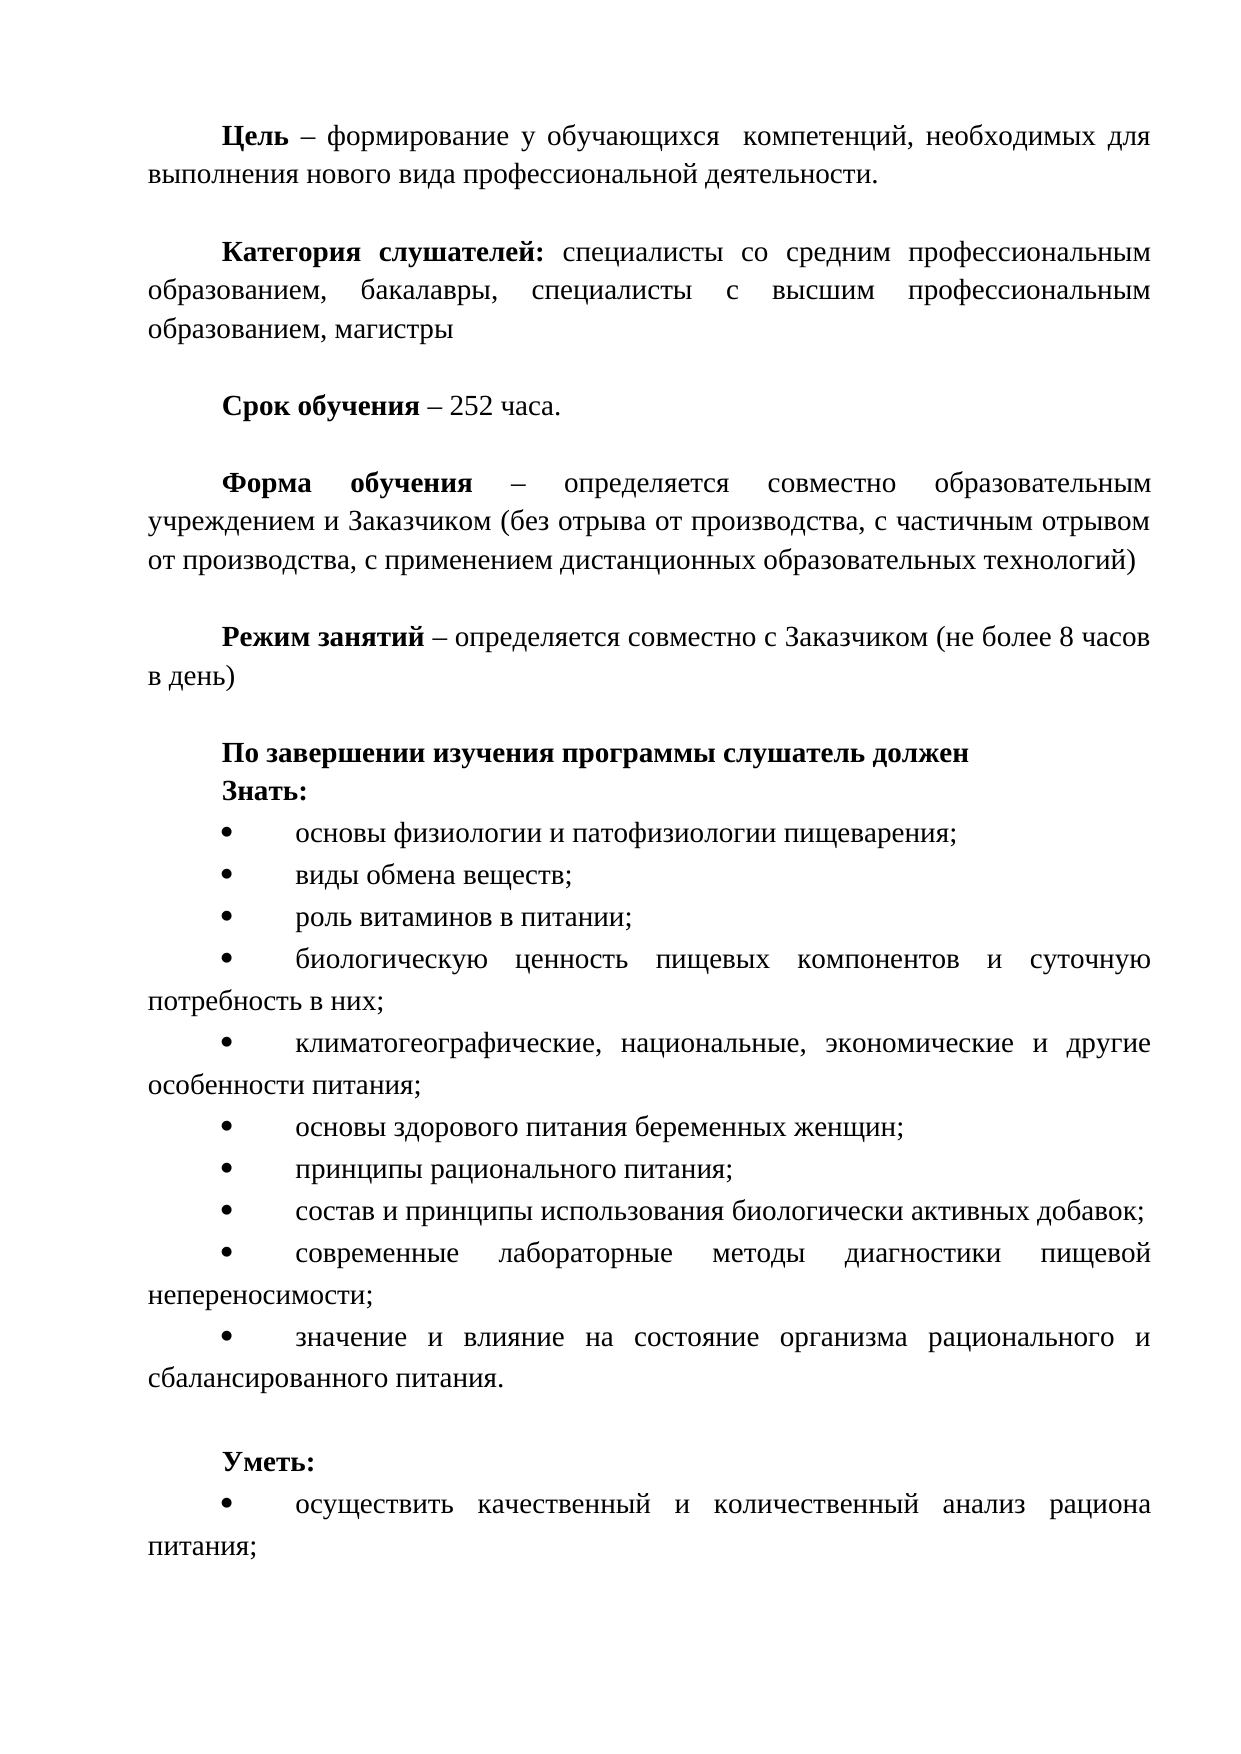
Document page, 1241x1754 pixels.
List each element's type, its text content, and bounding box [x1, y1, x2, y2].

list виды обмена веществ; [148, 857, 1152, 891]
list роль витаминов в питании; [148, 899, 1152, 933]
list современные лабораторные методы диагностики пищевой непереносимости; [148, 1235, 1152, 1310]
list биологическую ценность пищевых компонентов и суточную потребность в них; [148, 941, 1152, 1017]
text Цель – формирование у обучающихся компетенций, необходимых для выполнения нового вида профессиональной деятельности. [148, 118, 1152, 190]
text Срок обучения – 252 часа. [148, 388, 1152, 421]
list осуществить качественный и количественный анализ рациона питания; [148, 1486, 1152, 1562]
text Знать: [148, 773, 1152, 807]
list основы здорового питания беременных женщин; [148, 1109, 1152, 1142]
text Категория слушателей: специалисты со средним профессиональным образованием, бакалавры, специалисты с высшим профессиональным образованием, магистры [148, 234, 1152, 344]
text Уметь: [148, 1444, 1152, 1478]
list основы физиологии и патофизиологии пищеварения; [148, 815, 1152, 849]
text По завершении изучения программы слушатель должен [148, 735, 1152, 768]
text Режим занятий – определяется совместно с Заказчиком (не более 8 часов в день) [148, 619, 1152, 691]
list климатогеографические, национальные, экономические и другие особенности питания; [148, 1025, 1152, 1101]
text Форма обучения – определяется совместно образовательным учреждением и Заказчиком (без отрыва от производства, с частичным отрывом от производства, с применением дистанционных образовательных технологий) [148, 465, 1152, 576]
list значение и влияние на состояние организма рационального и сбалансированного питания. [148, 1319, 1152, 1394]
list принципы рационального питания; [148, 1151, 1152, 1184]
list состав и принципы использования биологически активных добавок; [148, 1193, 1152, 1226]
